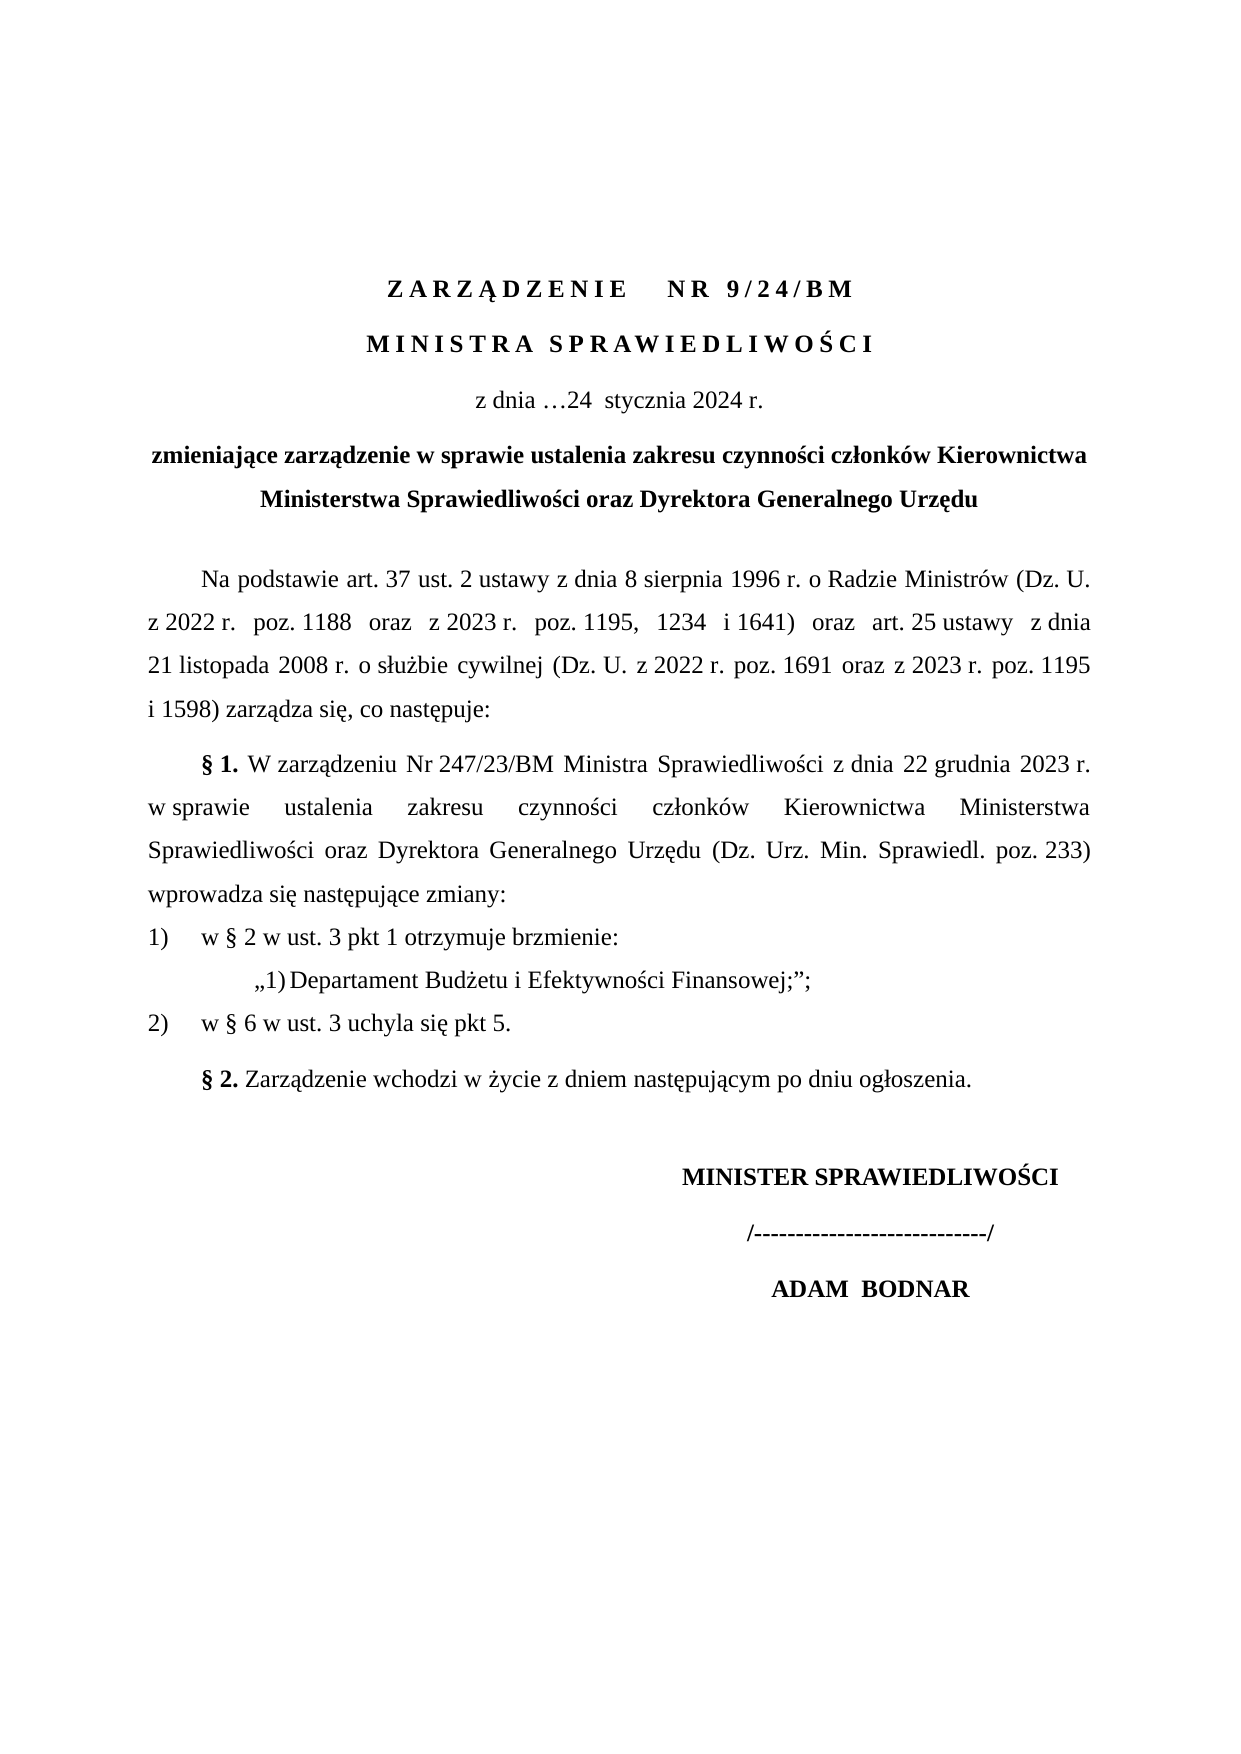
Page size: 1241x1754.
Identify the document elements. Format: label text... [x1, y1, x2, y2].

text 2) w § 6 w ust. 3 uchyla się pkt 5. [148, 1008, 1091, 1037]
text „1) Departament Budżetu i Efektywności Finansowej;”; [254, 965, 1091, 994]
text zmieniające zarządzenie w sprawie ustalenia zakresu czynności członków Kierownictwa Ministerstwa Sprawiedliwości oraz Dyrektora Generalnego Urzędu [148, 441, 1091, 512]
text Na podstawie art. 37 ust. 2 ustawy z dnia 8 sierpnia 1996 r. o Radzie Ministrów (Dz. U. z 2022 r. poz. 1188 oraz z 2023 r. poz. 1195, 1234 i 1641) oraz art. 25 ustawy z dnia 21 listopada 2008 r. o służbie cywilnej (Dz. U. z 2022 r. poz. 1691 oraz z 2023 r. poz. 1195 i 1598) zarządza się, co następuje: [148, 564, 1091, 722]
text Adam bodnar [650, 1274, 1091, 1302]
text § 1. W zarządzeniu Nr 247/23/BM Ministra Sprawiedliwości z dnia 22 grudnia 2023 r. w sprawie ustalenia zakresu czynności członków Kierownictwa Ministerstwa Sprawiedliwości oraz Dyrektora Generalnego Urzędu (Dz. Urz. Min. Sprawiedl. poz. 233) wprowadza się następujące zmiany: [148, 749, 1091, 907]
text MINISTER SPRAWIEDLIWOŚCI [650, 1162, 1091, 1191]
text MINISTRA SPRAWIEDLIWOŚCI [148, 329, 1091, 358]
text z dnia …24 stycznia 2024 r. [148, 385, 1091, 414]
text /----------------------------/ [650, 1218, 1091, 1247]
text § 2. Zarządzenie wchodzi w życie z dniem następującym po dniu ogłoszenia. [148, 1064, 1091, 1092]
text ZARZĄDZENIE Nr 9/24/BM [148, 274, 1091, 302]
text 1) w § 2 w ust. 3 pkt 1 otrzymuje brzmienie: [148, 922, 1091, 951]
